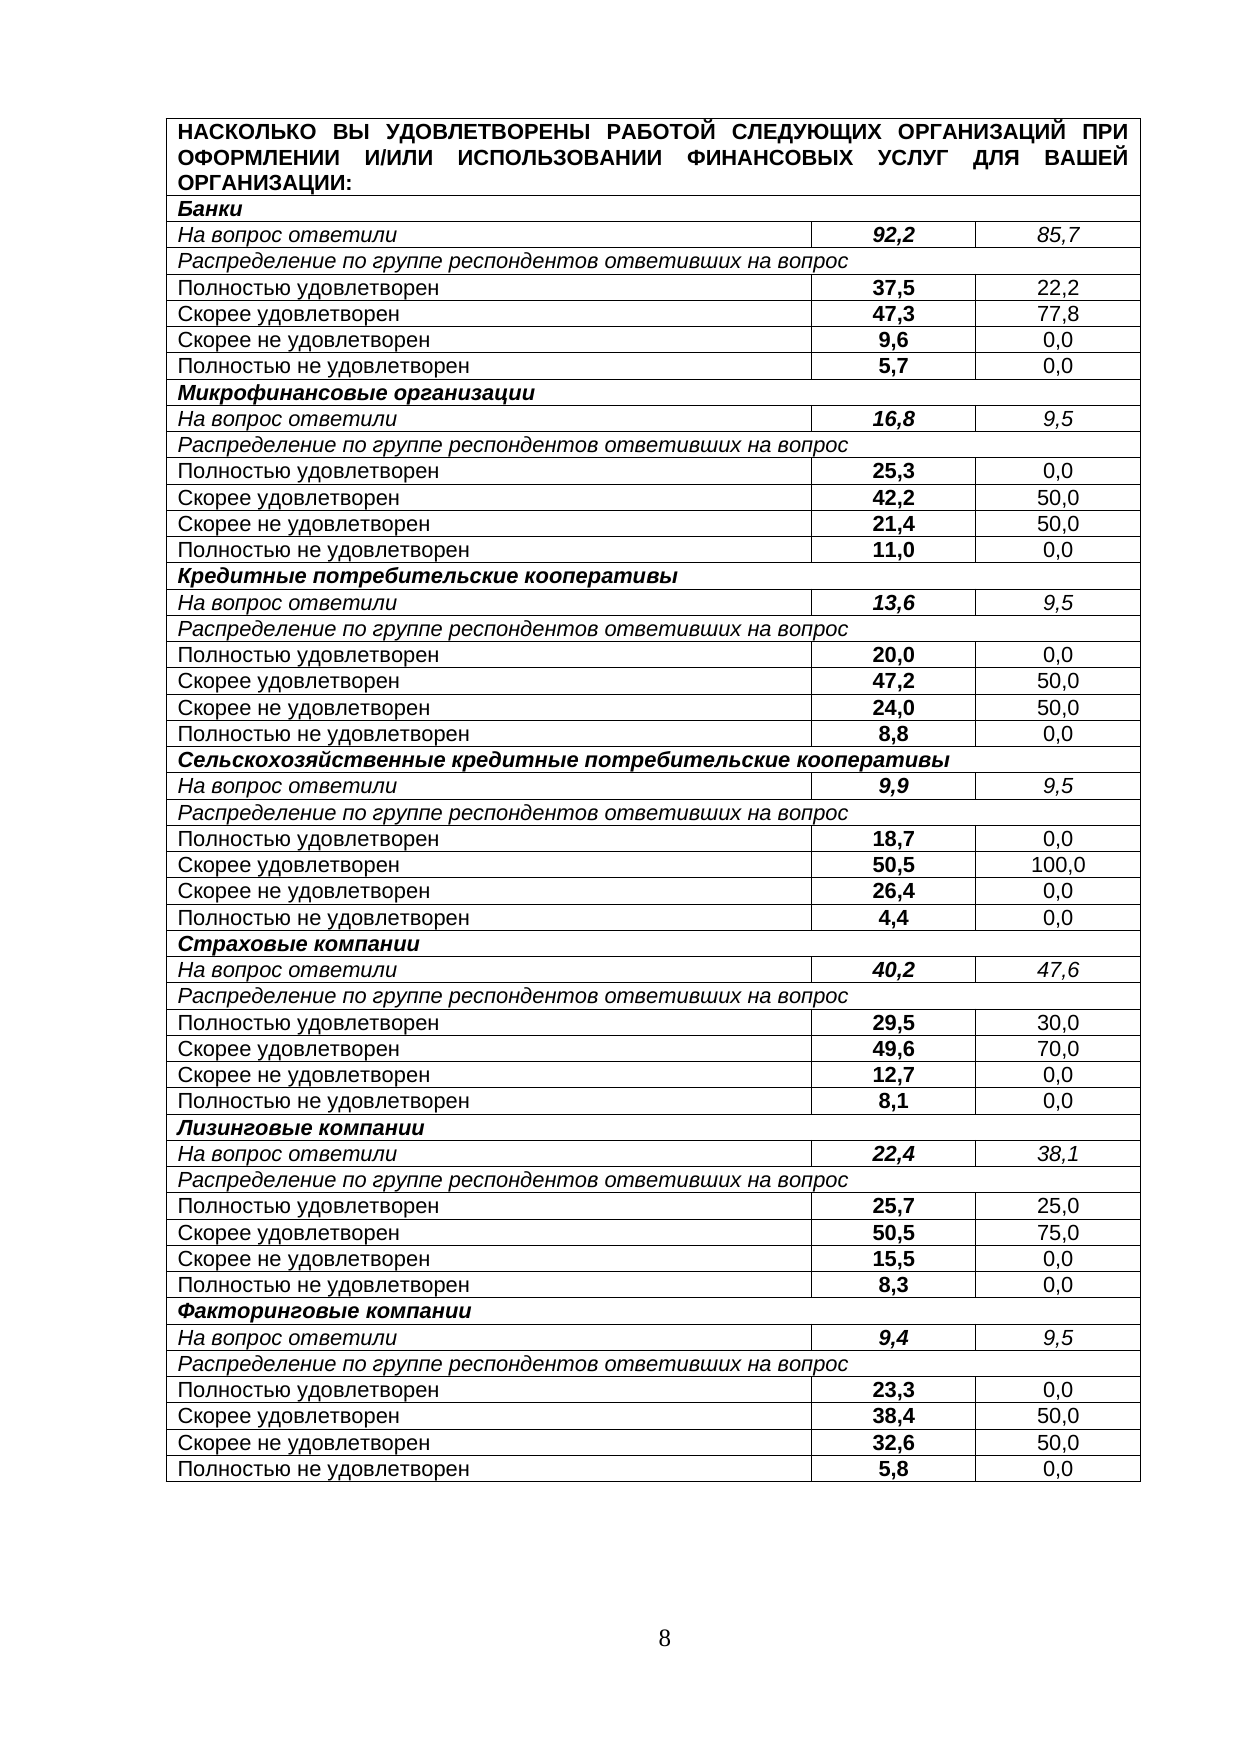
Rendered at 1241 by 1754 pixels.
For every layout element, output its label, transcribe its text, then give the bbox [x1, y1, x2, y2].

table_cell 0,0 [976, 353, 1140, 378]
table_cell 8,3 [812, 1272, 975, 1297]
table_cell 30,0 [976, 1010, 1140, 1035]
table_cell Распределение по группе респондентов ответивших на вопрос [167, 1167, 1140, 1192]
table_cell 85,7 [976, 222, 1140, 247]
table_cell Полностью удовлетворен [167, 1193, 811, 1218]
table_cell 26,4 [812, 878, 975, 903]
table_cell 92,2 [812, 222, 975, 247]
table_cell 9,5 [976, 590, 1140, 615]
table_cell Скорее удовлетворен [167, 668, 811, 693]
table_cell 0,0 [976, 327, 1140, 352]
table_cell Скорее не удовлетворен [167, 1246, 811, 1271]
table_cell Полностью удовлетворен [167, 826, 811, 851]
table_cell Полностью не удовлетворен [167, 721, 811, 746]
table_cell 0,0 [976, 537, 1140, 562]
table_cell 50,5 [812, 1220, 975, 1245]
table_cell 11,0 [812, 537, 975, 562]
table_cell 0,0 [976, 878, 1140, 903]
table_cell 22,2 [976, 275, 1140, 300]
table_cell 47,3 [812, 301, 975, 326]
table_cell Распределение по группе респондентов ответивших на вопрос [167, 432, 1140, 457]
table_cell 25,0 [976, 1193, 1140, 1218]
table_cell На вопрос ответили [167, 1141, 811, 1166]
table_cell 75,0 [976, 1220, 1140, 1245]
table_header НАСКОЛЬКО ВЫ УДОВЛЕТВОРЕНЫ РАБОТОЙ СЛЕДУЮЩИХ ОРГАНИЗАЦИЙ ПРИ ОФОРМЛЕНИИ И/ИЛИ ИСПОЛЬЗОВАНИИ ФИНАНСОВЫХ УСЛУГ ДЛЯ ВАШЕЙ ОРГАНИЗАЦИИ: [167, 119, 1140, 195]
table_cell 15,5 [812, 1246, 975, 1271]
table_cell Полностью не удовлетворен [167, 1456, 811, 1481]
table_cell На вопрос ответили [167, 406, 811, 431]
table_cell Полностью удовлетворен [167, 642, 811, 667]
table_cell 0,0 [976, 1377, 1140, 1402]
table_cell Сельскохозяйственные кредитные потребительские кооперативы [167, 747, 1140, 772]
table_cell Скорее не удовлетворен [167, 1430, 811, 1455]
table_cell На вопрос ответили [167, 773, 811, 798]
table_cell 50,0 [976, 1430, 1140, 1455]
table_cell Кредитные потребительские кооперативы [167, 563, 1140, 588]
table_cell 5,8 [812, 1456, 975, 1481]
table_cell Полностью не удовлетворен [167, 905, 811, 930]
table_cell 50,0 [976, 1403, 1140, 1428]
table_cell 13,6 [812, 590, 975, 615]
table_cell 38,4 [812, 1403, 975, 1428]
table_cell 25,7 [812, 1193, 975, 1218]
table_cell 9,5 [976, 1325, 1140, 1350]
table_cell 50,0 [976, 695, 1140, 720]
table_cell На вопрос ответили [167, 1325, 811, 1350]
table_cell 47,2 [812, 668, 975, 693]
table_cell Факторинговые компании [167, 1298, 1140, 1323]
table_cell 0,0 [976, 1062, 1140, 1087]
table_cell 0,0 [976, 721, 1140, 746]
table_cell 18,7 [812, 826, 975, 851]
table_cell 32,6 [812, 1430, 975, 1455]
table_cell Полностью удовлетворен [167, 275, 811, 300]
table_cell 4,4 [812, 905, 975, 930]
table_cell Скорее не удовлетворен [167, 327, 811, 352]
table_cell 12,7 [812, 1062, 975, 1087]
table_cell Скорее удовлетворен [167, 301, 811, 326]
table_cell 0,0 [976, 826, 1140, 851]
table_cell 40,2 [812, 957, 975, 982]
table_cell 0,0 [976, 1456, 1140, 1481]
table_cell Скорее удовлетворен [167, 1036, 811, 1061]
table_cell Скорее не удовлетворен [167, 1062, 811, 1087]
table_cell Скорее удовлетворен [167, 852, 811, 877]
table_cell 29,5 [812, 1010, 975, 1035]
table_cell 8,1 [812, 1088, 975, 1113]
table_cell 22,4 [812, 1141, 975, 1166]
table_cell На вопрос ответили [167, 590, 811, 615]
table_cell 38,1 [976, 1141, 1140, 1166]
table_cell 5,7 [812, 353, 975, 378]
table_cell Полностью удовлетворен [167, 1010, 811, 1035]
table_cell Банки [167, 196, 1140, 221]
table_cell Распределение по группе респондентов ответивших на вопрос [167, 616, 1140, 641]
table_cell 0,0 [976, 1088, 1140, 1113]
table_cell 50,5 [812, 852, 975, 877]
table_cell На вопрос ответили [167, 957, 811, 982]
table_cell 9,5 [976, 406, 1140, 431]
table_cell Скорее удовлетворен [167, 485, 811, 510]
table_cell 21,4 [812, 511, 975, 536]
table_cell 0,0 [976, 905, 1140, 930]
table_cell Распределение по группе респондентов ответивших на вопрос [167, 248, 1140, 273]
table_cell 9,9 [812, 773, 975, 798]
table_cell Скорее удовлетворен [167, 1403, 811, 1428]
table_cell Полностью не удовлетворен [167, 353, 811, 378]
table_cell 8,8 [812, 721, 975, 746]
table_cell Полностью не удовлетворен [167, 537, 811, 562]
table_cell 9,6 [812, 327, 975, 352]
table_cell 0,0 [976, 1272, 1140, 1297]
table_cell Скорее не удовлетворен [167, 878, 811, 903]
table_cell Скорее не удовлетворен [167, 695, 811, 720]
table_cell Полностью не удовлетворен [167, 1088, 811, 1113]
table_cell 23,3 [812, 1377, 975, 1402]
table_cell 0,0 [976, 458, 1140, 483]
table_cell 50,0 [976, 485, 1140, 510]
table_cell 20,0 [812, 642, 975, 667]
table_cell 42,2 [812, 485, 975, 510]
table_cell 0,0 [976, 642, 1140, 667]
table_cell 47,6 [976, 957, 1140, 982]
table_cell 0,0 [976, 1246, 1140, 1271]
table_cell 9,5 [976, 773, 1140, 798]
table_cell 100,0 [976, 852, 1140, 877]
table_cell 9,4 [812, 1325, 975, 1350]
table_cell Скорее не удовлетворен [167, 511, 811, 536]
table_cell Полностью удовлетворен [167, 1377, 811, 1402]
table_cell Лизинговые компании [167, 1115, 1140, 1140]
table_cell 37,5 [812, 275, 975, 300]
table_cell 50,0 [976, 511, 1140, 536]
table_cell Страховые компании [167, 931, 1140, 956]
table_cell Полностью удовлетворен [167, 458, 811, 483]
table_cell Полностью не удовлетворен [167, 1272, 811, 1297]
table_cell 16,8 [812, 406, 975, 431]
table_cell Скорее удовлетворен [167, 1220, 811, 1245]
table_cell 50,0 [976, 668, 1140, 693]
table_cell На вопрос ответили [167, 222, 811, 247]
table_cell 49,6 [812, 1036, 975, 1061]
table_cell 24,0 [812, 695, 975, 720]
table_cell 25,3 [812, 458, 975, 483]
table_cell 77,8 [976, 301, 1140, 326]
table_cell Распределение по группе респондентов ответивших на вопрос [167, 1351, 1140, 1376]
table_cell 70,0 [976, 1036, 1140, 1061]
table_cell Распределение по группе респондентов ответивших на вопрос [167, 983, 1140, 1008]
table_cell Микрофинансовые организации [167, 380, 1140, 405]
table_cell Распределение по группе респондентов ответивших на вопрос [167, 800, 1140, 825]
